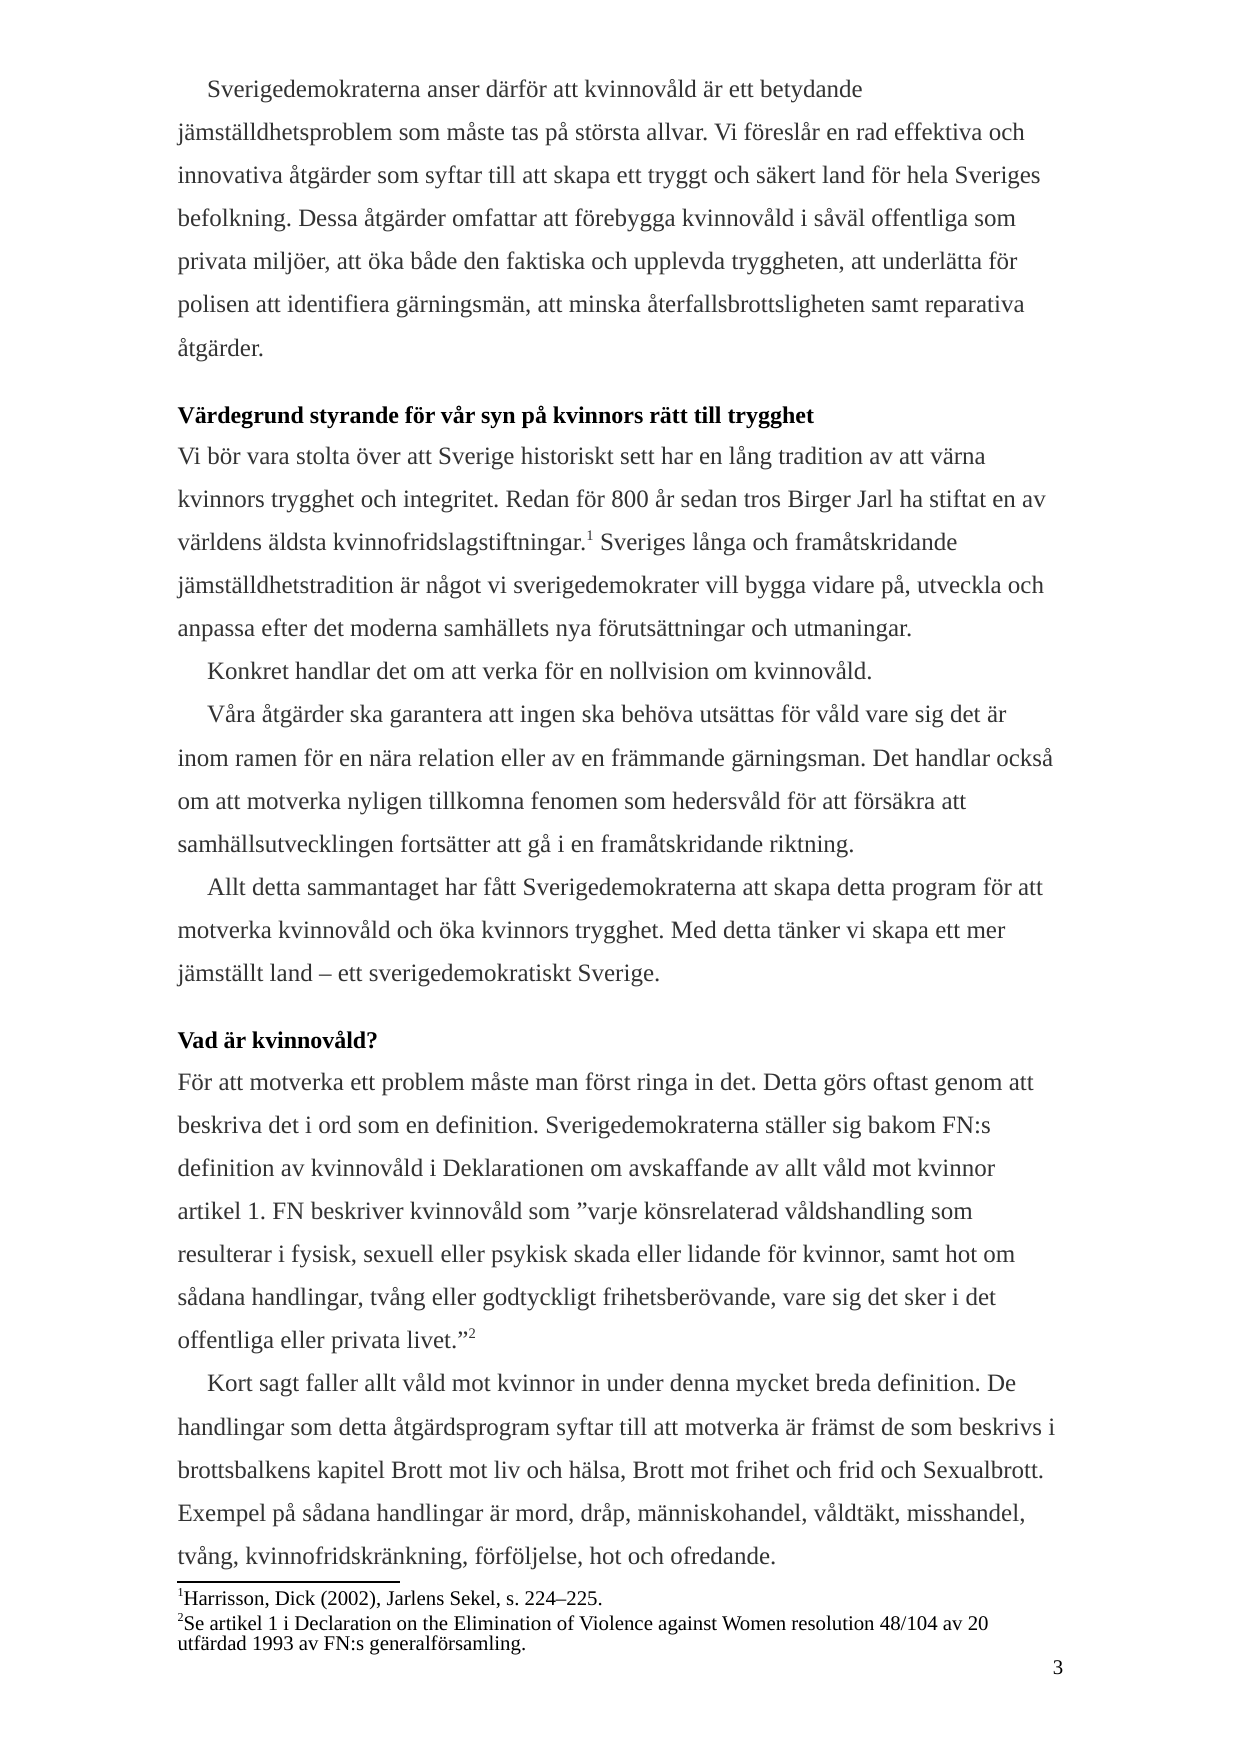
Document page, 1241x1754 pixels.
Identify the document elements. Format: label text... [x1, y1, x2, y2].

text Kort sagt faller allt våld mot kvinnor in under denna mycket breda definition. De handlingar som detta åtgärdsprogram syftar till att motverka är främst de som beskrivs i brottsbalkens kapitel Brott mot liv och hälsa, Brott mot frihet och frid och Sexualbrott. Exempel på sådana handlingar är mord, dråp, människohandel, våldtäkt, misshandel, tvång, kvinnofridskränkning, förföljelse, hot och ofredande. [177, 1368, 1063, 1570]
text Våra åtgärder ska garantera att ingen ska behöva utsättas för våld vare sig det är inom ramen för en nära relation eller av en främmande gärningsman. Det handlar också om att motverka nyligen tillkomna fenomen som hedersvåld för att försäkra att samhällsutvecklingen fortsätter att gå i en framåtskridande riktning. [177, 699, 1063, 858]
subtitle Värdegrund styrande för vår syn på kvinnors rätt till trygghet [177, 401, 1063, 428]
text Allt detta sammantaget har fått Sverigedemokraterna att skapa detta program för att motverka kvinnovåld och öka kvinnors trygghet. Med detta tänker vi skapa ett mer jämställt land – ett sverigedemokratiskt Sverige. [177, 872, 1063, 987]
text För att motverka ett problem måste man först ringa in det. Detta görs oftast genom att beskriva det i ord som en definition. Sverigedemokraterna ställer sig bakom FN:s definition av kvinnovåld i Deklarationen om avskaffande av allt våld mot kvinnor artikel 1. FN beskriver kvinnovåld som ”varje könsrelaterad våldshandling som resulterar i fysisk, sexuell eller psykisk skada eller lidande för kvinnor, samt hot om sådana handlingar, tvång eller godtyckligt frihetsberövande, vare sig det sker i det offentliga eller privata livet.” [177, 1067, 1063, 1354]
subtitle Vad är kvinnovåld? [177, 1026, 1063, 1054]
text Konkret handlar det om att verka för en nollvision om kvinnovåld. [177, 656, 1063, 685]
text Sverigedemokraterna anser därför att kvinnovåld är ett betydande jämställdhetsproblem som måste tas på största allvar. Vi föreslår en rad effektiva och innovativa åtgärder som syftar till att skapa ett tryggt och säkert land för hela Sveriges befolkning. Dessa åtgärder omfattar att förebygga kvinnovåld i såväl offentliga som privata miljöer, att öka både den faktiska och upplevda tryggheten, att underlätta för polisen att identifiera gärningsmän, att minska återfallsbrottsligheten samt reparativa åtgärder. [177, 74, 1063, 361]
text Vi bör vara stolta över att Sverige historiskt sett har en lång tradition av att värna kvinnors trygghet och integritet. Redan för 800 år sedan tros Birger Jarl ha stiftat en av världens äldsta kvinnofridslagstiftningar. Sveriges långa och framåtskridande jämställdhetstradition är något vi sverigedemokrater vill bygga vidare på, utveckla och anpassa efter det moderna samhällets nya förutsättningar och utmaningar. [177, 441, 1063, 642]
